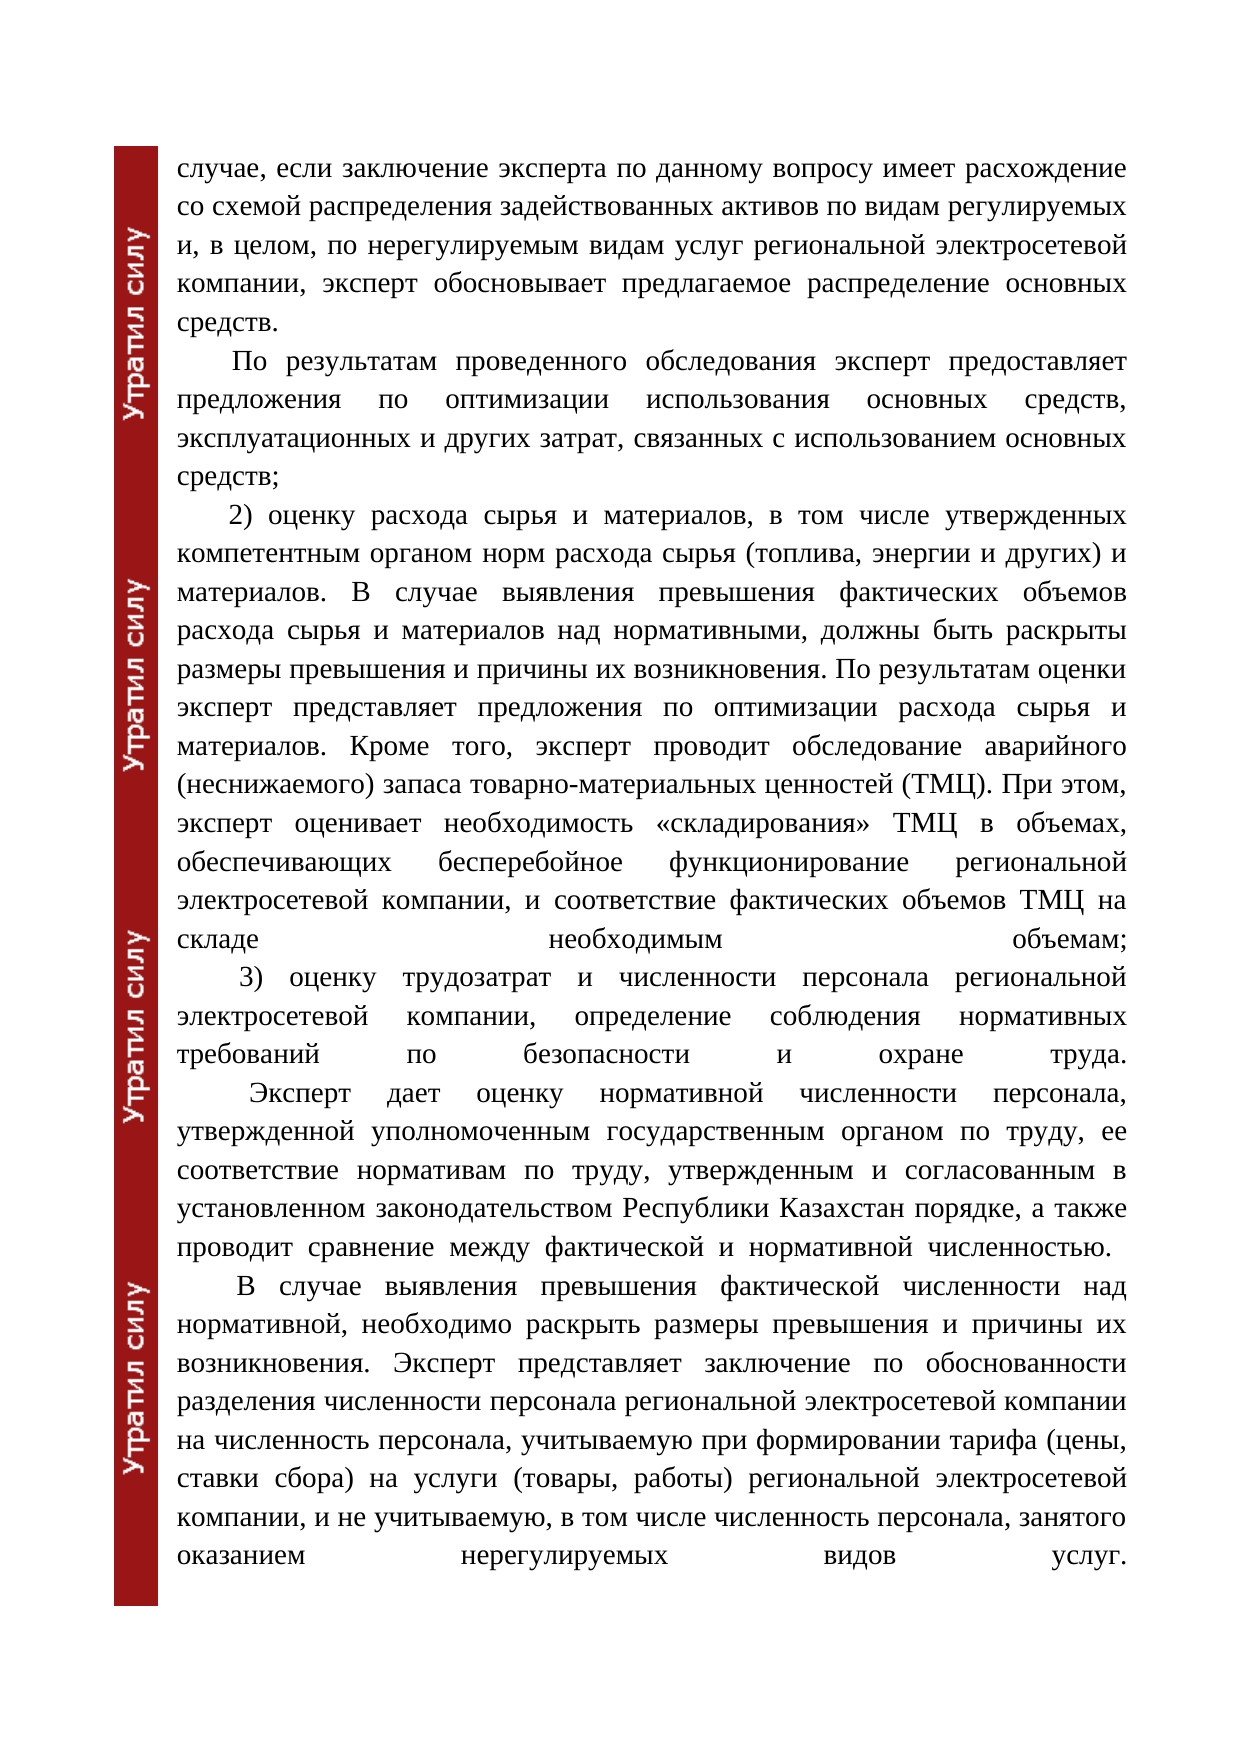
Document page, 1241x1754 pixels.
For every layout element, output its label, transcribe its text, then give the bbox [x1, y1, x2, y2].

picture [114, 146, 158, 150]
picture [114, 1571, 158, 1606]
